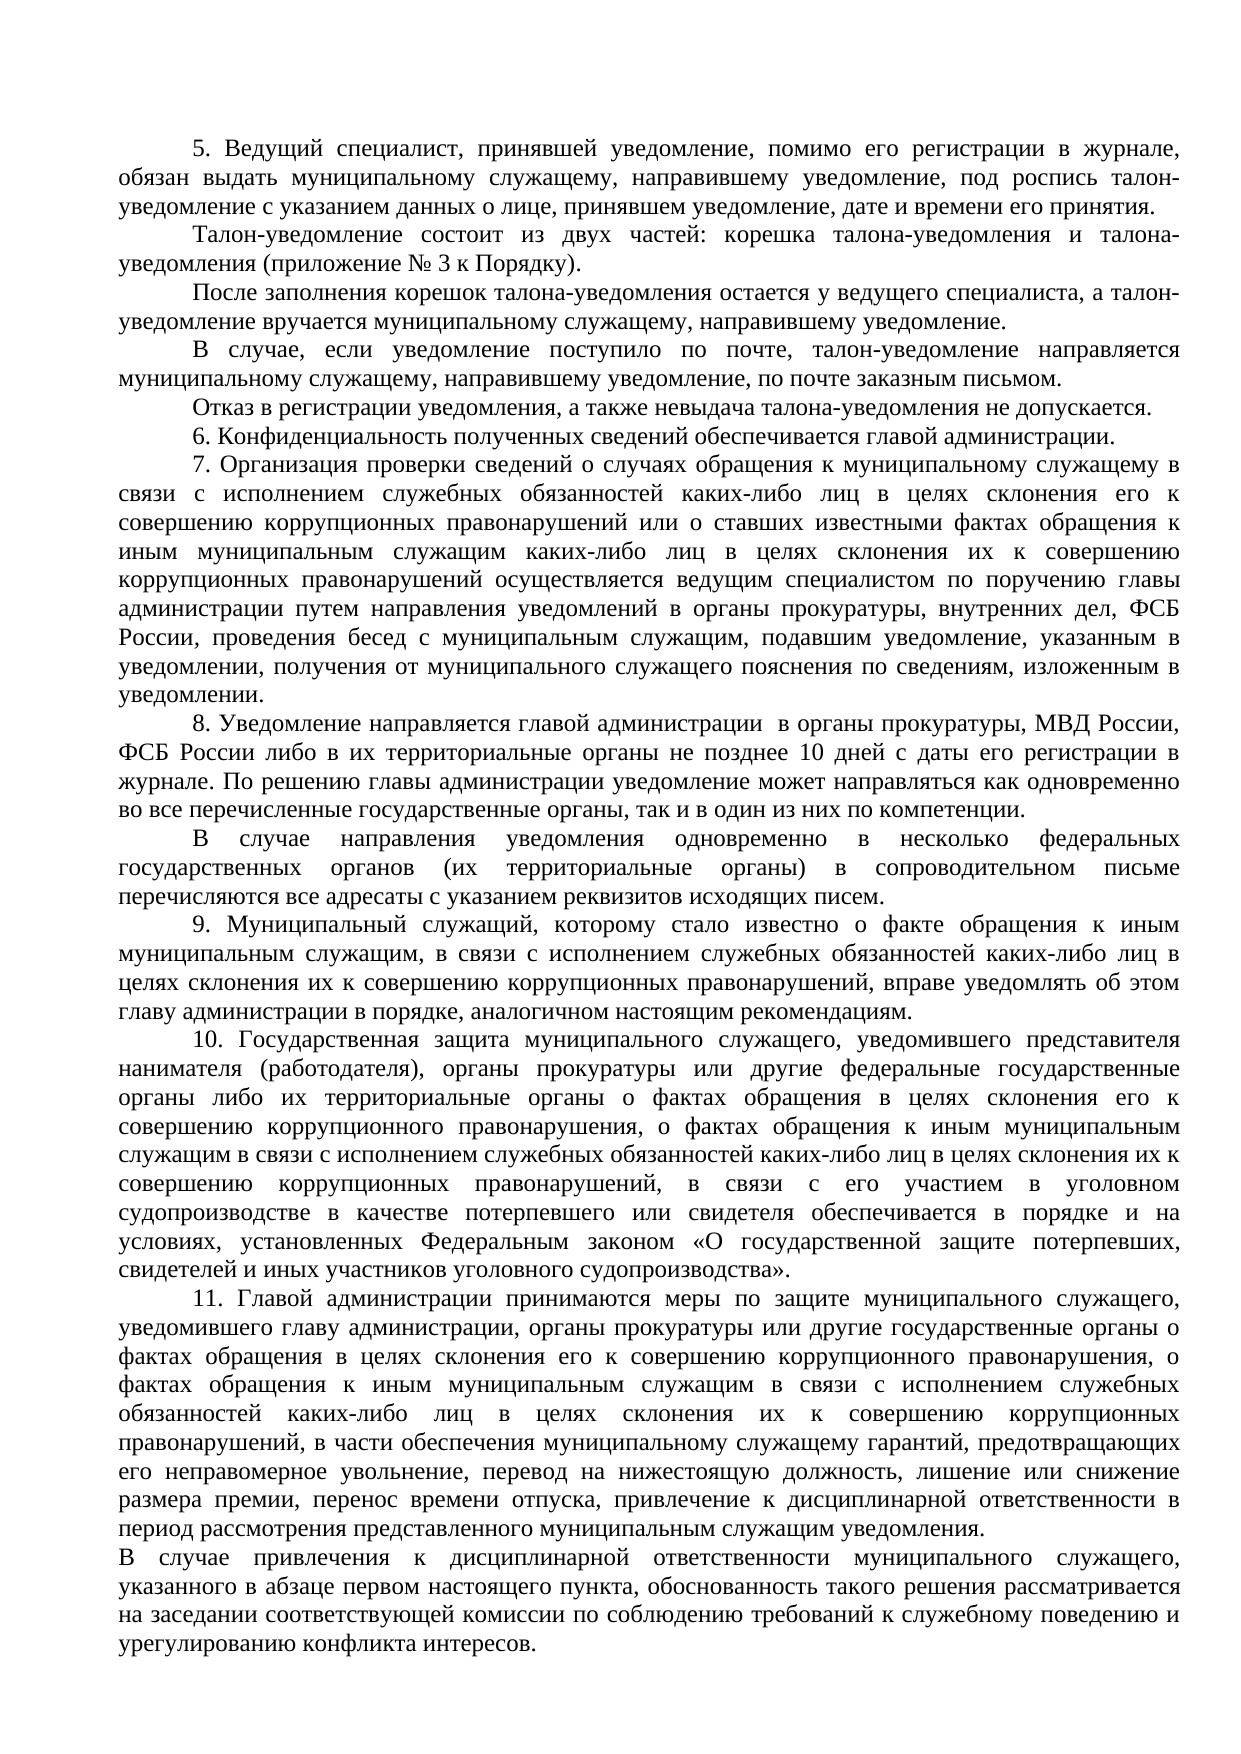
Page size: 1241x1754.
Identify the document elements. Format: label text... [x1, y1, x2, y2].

text 11. Главой администрации принимаются меры по защите муниципального служащего, уведомившего главу администрации, органы прокуратуры или другие государственные органы о фактах обращения в целях склонения его к совершению коррупционного правонарушения, о фактах обращения к иным муниципальным служащим в связи с исполнением служебных обязанностей каких-либо лиц в целях склонения их к совершению коррупционных правонарушений, в части обеспечения муниципальному служащему гарантий, предотвращающих его неправомерное увольнение, перевод на нижестоящую должность, лишение или снижение размера премии, перенос времени отпуска, привлечение к дисциплинарной ответственности в период рассмотрения представленного муниципальным служащим уведомления. [118, 1283, 1181, 1542]
text 10. Государственная защита муниципального служащего, уведомившего представителя нанимателя (работодателя), органы прокуратуры или другие федеральные государственные органы либо их территориальные органы о фактах обращения в целях склонения его к совершению коррупционного правонарушения, о фактах обращения к иным муниципальным служащим в связи с исполнением служебных обязанностей каких-либо лиц в целях склонения их к совершению коррупционных правонарушений, в связи с его участием в уголовном судопроизводстве в качестве потерпевшего или свидетеля обеспечивается в порядке и на условиях, установленных Федеральным законом «О государственной защите потерпевших, свидетелей и иных участников уголовного судопроизводства». [118, 1024, 1181, 1283]
text 5. Ведущий специалист, принявшей уведомление, помимо его регистрации в журнале, обязан выдать муниципальному служащему, направившему уведомление, под роспись талон-уведомление с указанием данных о лице, принявшем уведомление, дате и времени его принятия. [118, 133, 1181, 219]
text 6. Конфиденциальность полученных сведений обеспечивается главой администрации. [118, 421, 1181, 449]
text 9. Муниципальный служащий, которому стало известно о факте обращения к иным муниципальным служащим, в связи с исполнением служебных обязанностей каких-либо лиц в целях склонения их к совершению коррупционных правонарушений, вправе уведомлять об этом главу администрации в порядке, аналогичном настоящим рекомендациям. [118, 909, 1181, 1024]
text В случае привлечения к дисциплинарной ответственности муниципального служащего, указанного в абзаце первом настоящего пункта, обоснованность такого решения рассматривается на заседании соответствующей комиссии по соблюдению требований к служебному поведению и урегулированию конфликта интересов. [118, 1542, 1181, 1657]
text В случае направления уведомления одновременно в несколько федеральных государственных органов (их территориальные органы) в сопроводительном письме перечисляются все адресаты с указанием реквизитов исходящих писем. [118, 823, 1181, 909]
text 7. Организация проверки сведений о случаях обращения к муниципальному служащему в связи с исполнением служебных обязанностей каких-либо лиц в целях склонения его к совершению коррупционных правонарушений или о ставших известными фактах обращения к иным муниципальным служащим каких-либо лиц в целях склонения их к совершению коррупционных правонарушений осуществляется ведущим специалистом по поручению главы администрации путем направления уведомлений в органы прокуратуры, внутренних дел, ФСБ России, проведения бесед с муниципальным служащим, подавшим уведомление, указанным в уведомлении, получения от муниципального служащего пояснения по сведениям, изложенным в уведомлении. [118, 449, 1181, 708]
text После заполнения корешок талона-уведомления остается у ведущего специалиста, а талон-уведомление вручается муниципальному служащему, направившему уведомление. [118, 277, 1181, 334]
text Отказ в регистрации уведомления, а также невыдача талона-уведомления не допускается. [118, 392, 1181, 421]
text Талон-уведомление состоит из двух частей: корешка талона-уведомления и талона-уведомления (приложение № 3 к Порядку). [118, 219, 1181, 277]
text 8. Уведомление направляется главой администрации в органы прокуратуры, МВД России, ФСБ России либо в их территориальные органы не позднее 10 дней с даты его регистрации в журнале. По решению главы администрации уведомление может направляться как одновременно во все перечисленные государственные органы, так и в один из них по компетенции. [118, 708, 1181, 823]
text В случае, если уведомление поступило по почте, талон-уведомление направляется муниципальному служащему, направившему уведомление, по почте заказным письмом. [118, 334, 1181, 392]
